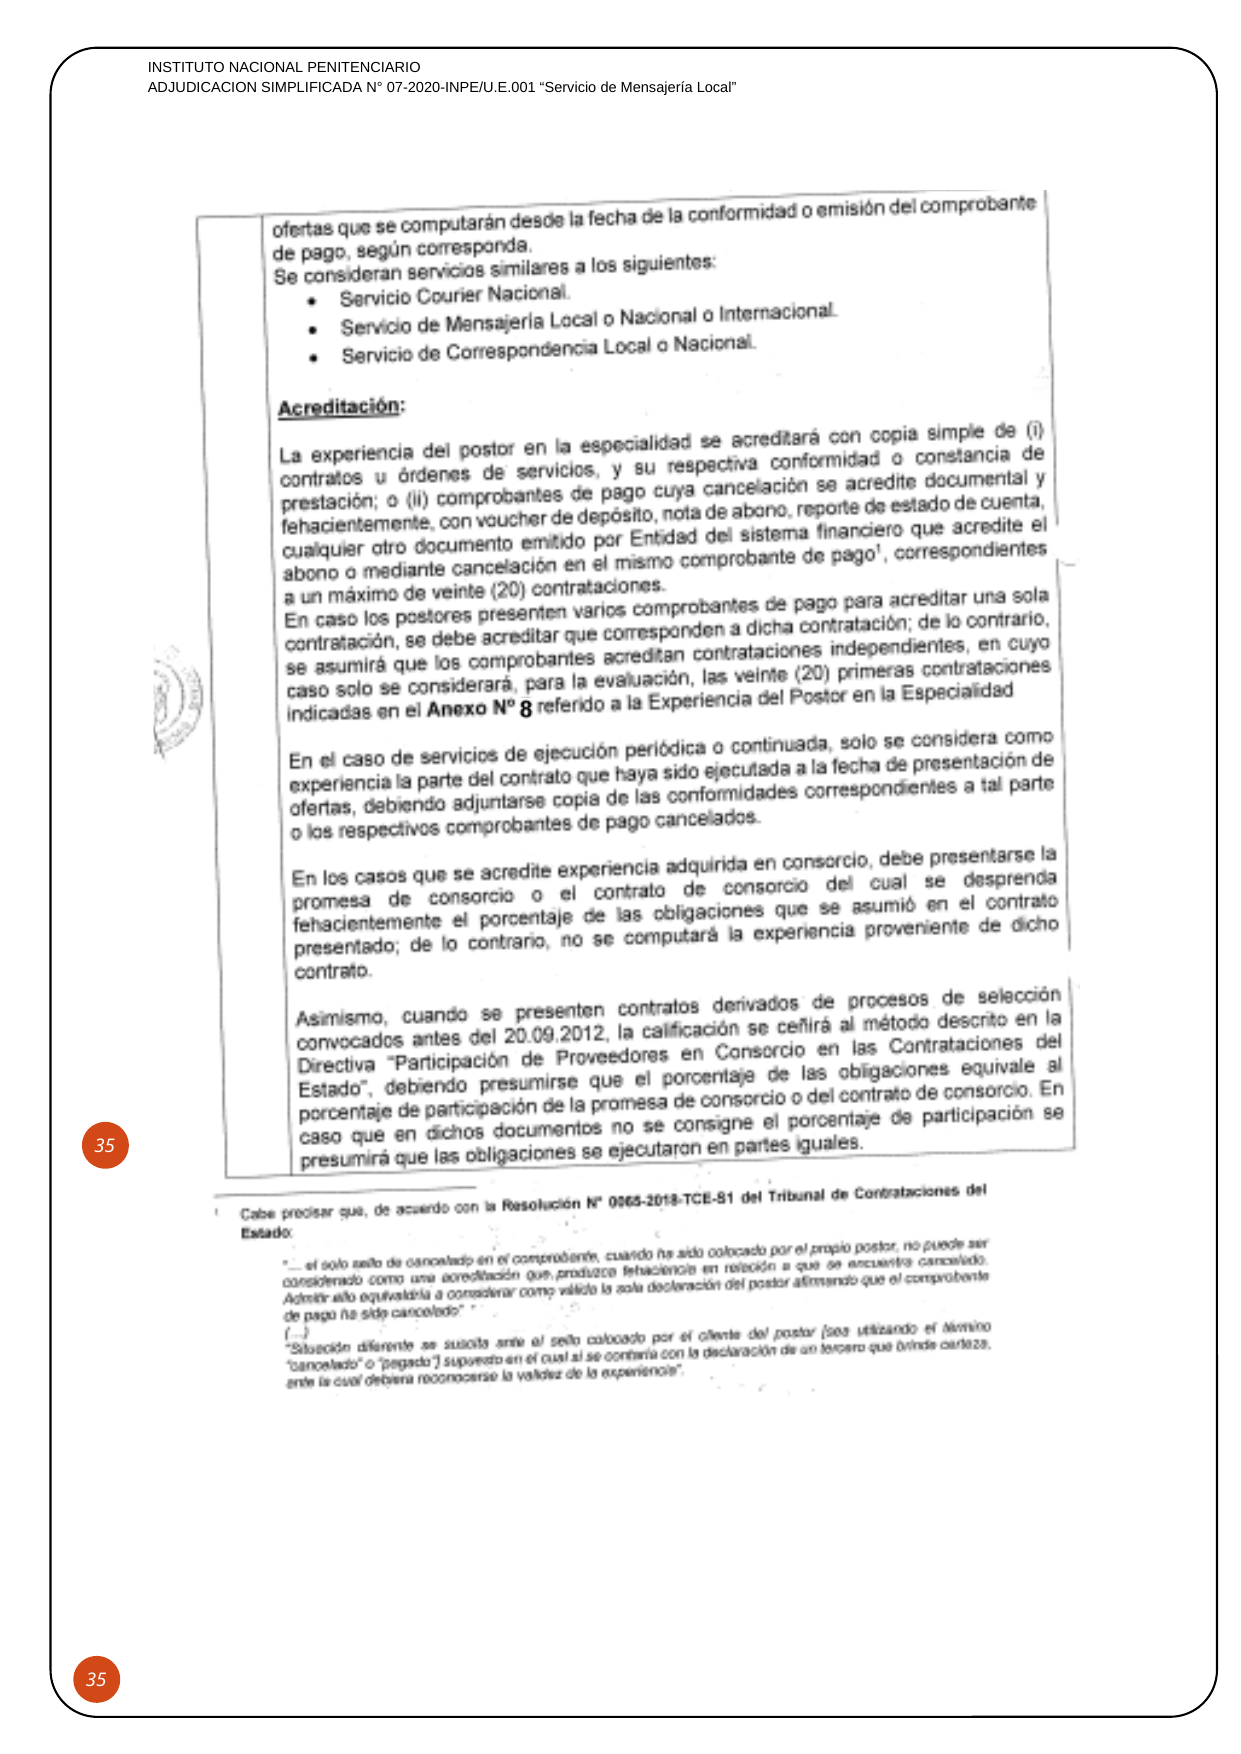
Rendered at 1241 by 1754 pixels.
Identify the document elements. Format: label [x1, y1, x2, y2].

picture [153, 190, 1081, 1397]
